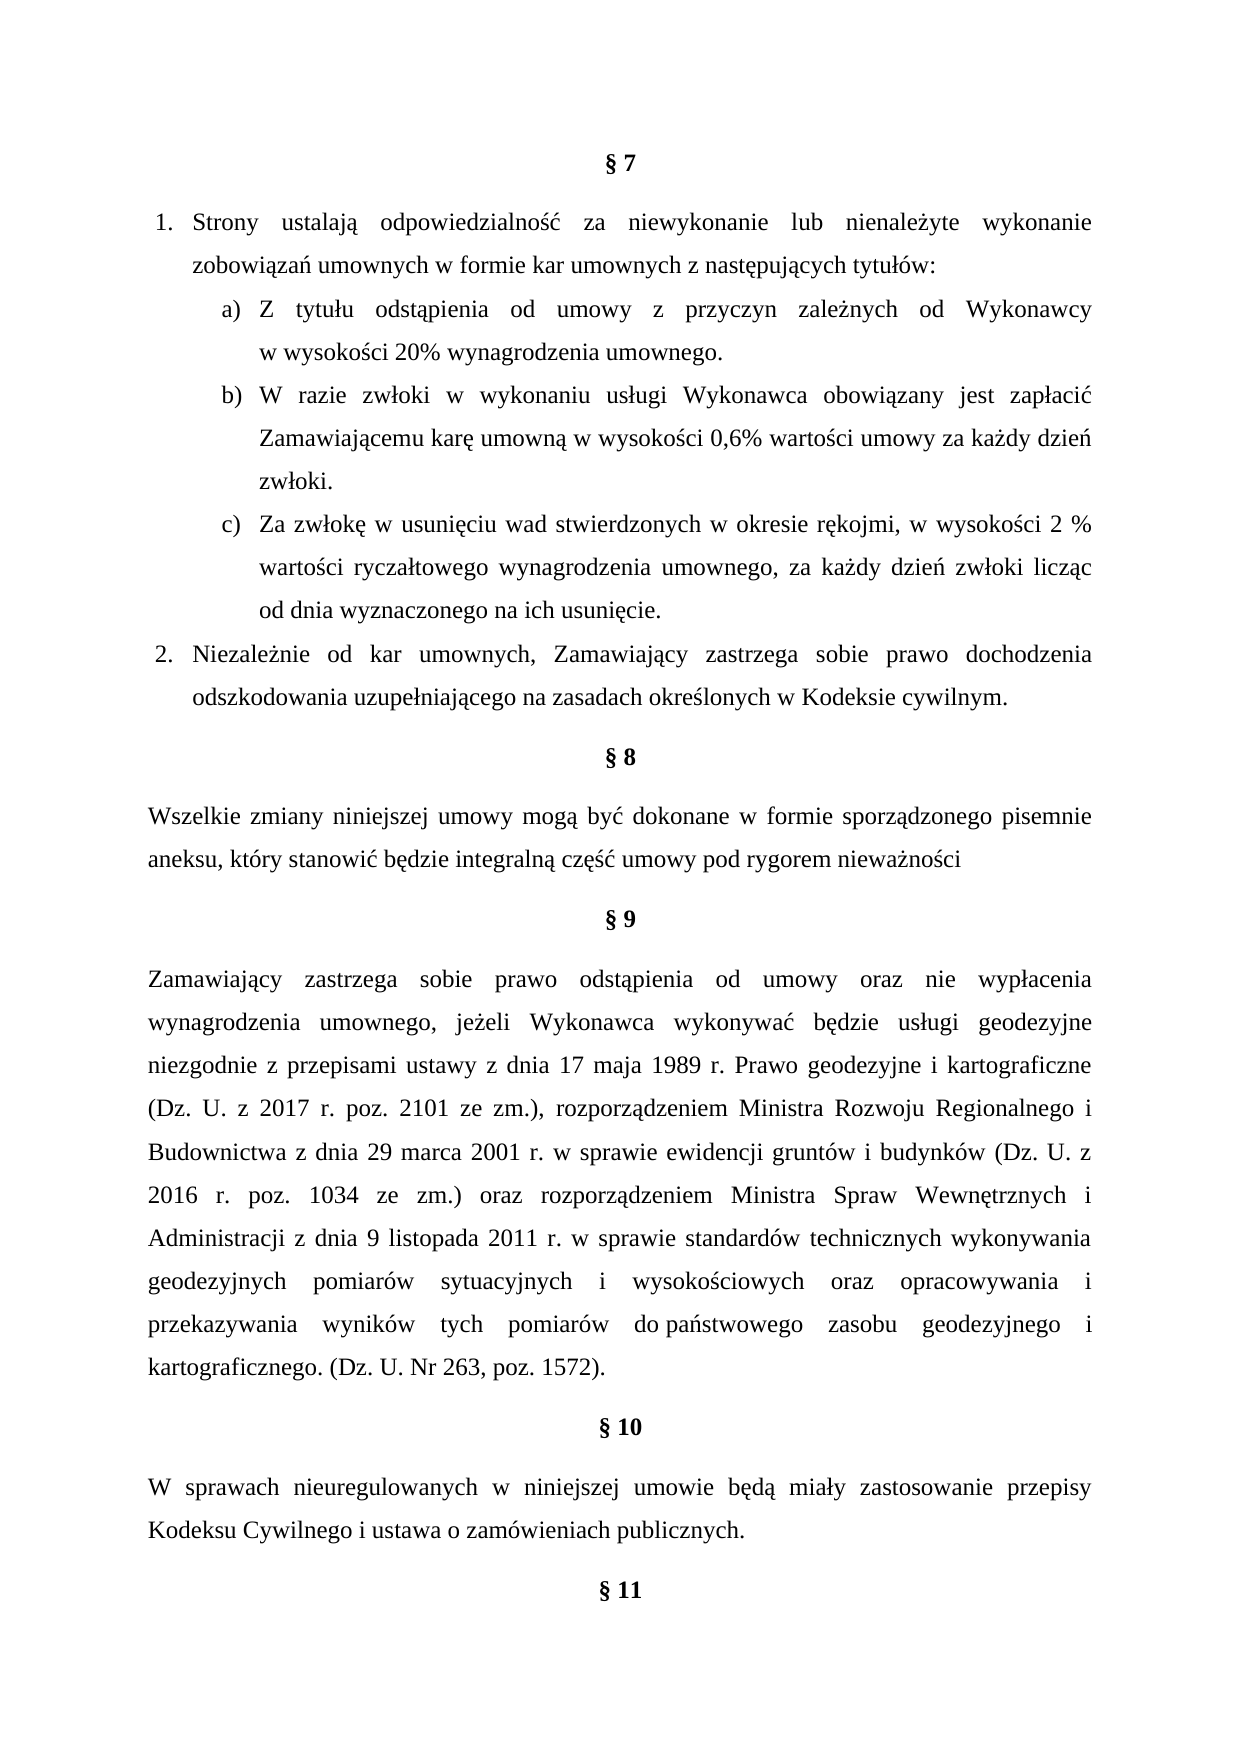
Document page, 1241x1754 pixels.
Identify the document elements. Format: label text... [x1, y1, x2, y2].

list Z tytułu odstąpienia od umowy z przyczyn zależnych od Wykonawcy w wysokości 20% wynagrodzenia umownego. [221, 294, 1093, 366]
text § 11 [148, 1575, 1093, 1603]
text § 8 [148, 742, 1093, 770]
text W sprawach nieuregulowanych w niniejszej umowie będą miały zastosowanie przepisy Kodeksu Cywilnego i ustawa o zamówieniach publicznych. [148, 1472, 1093, 1544]
text § 7 [148, 148, 1093, 176]
text § 9 [148, 904, 1093, 933]
list Za zwłokę w usunięciu wad stwierdzonych w okresie rękojmi, w wysokości 2 % wartości ryczałtowego wynagrodzenia umownego, za każdy dzień zwłoki licząc od dnia wyznaczonego na ich usunięcie. [221, 509, 1093, 624]
text § 10 [148, 1412, 1093, 1441]
list W razie zwłoki w wykonaniu usługi Wykonawca obowiązany jest zapłacić Zamawiającemu karę umowną w wysokości 0,6% wartości umowy za każdy dzień zwłoki. [221, 380, 1093, 495]
list Niezależnie od kar umownych, Zamawiający zastrzega sobie prawo dochodzenia odszkodowania uzupełniającego na zasadach określonych w Kodeksie cywilnym. [154, 639, 1093, 711]
text Wszelkie zmiany niniejszej umowy mogą być dokonane w formie sporządzonego pisemnie aneksu, który stanowić będzie integralną część umowy pod rygorem nieważności [148, 801, 1093, 873]
list Zamawiający zastrzega sobie prawo odstąpienia od umowy oraz nie wypłacenia wynagrodzenia umownego, jeżeli Wykonawca wykonywać będzie usługi geodezyjne niezgodnie z przepisami ustawy z dnia 17 maja 1989 r. Prawo geodezyjne i kartograficzne (Dz. U. z 2017 r. poz. 2101 ze zm.), rozporządzeniem Ministra Rozwoju Regionalnego i Budownictwa z dnia 29 marca 2001 r. w sprawie ewidencji gruntów i budynków (Dz. U. z 2016 r. poz. 1034 ze zm.) oraz rozporządzeniem Ministra Spraw Wewnętrznych i Administracji z dnia 9 listopada 2011 r. w sprawie standardów technicznych wykonywania geodezyjnych pomiarów sytuacyjnych i wysokościowych oraz opracowywania i przekazywania wyników tych pomiarów do państwowego zasobu geodezyjnego i kartograficznego. (Dz. U. Nr 263, poz. 1572). [148, 964, 1093, 1381]
list Strony ustalają odpowiedzialność za niewykonanie lub nienależyte wykonanie zobowiązań umownych w formie kar umownych z następujących tytułów: [154, 207, 1093, 279]
